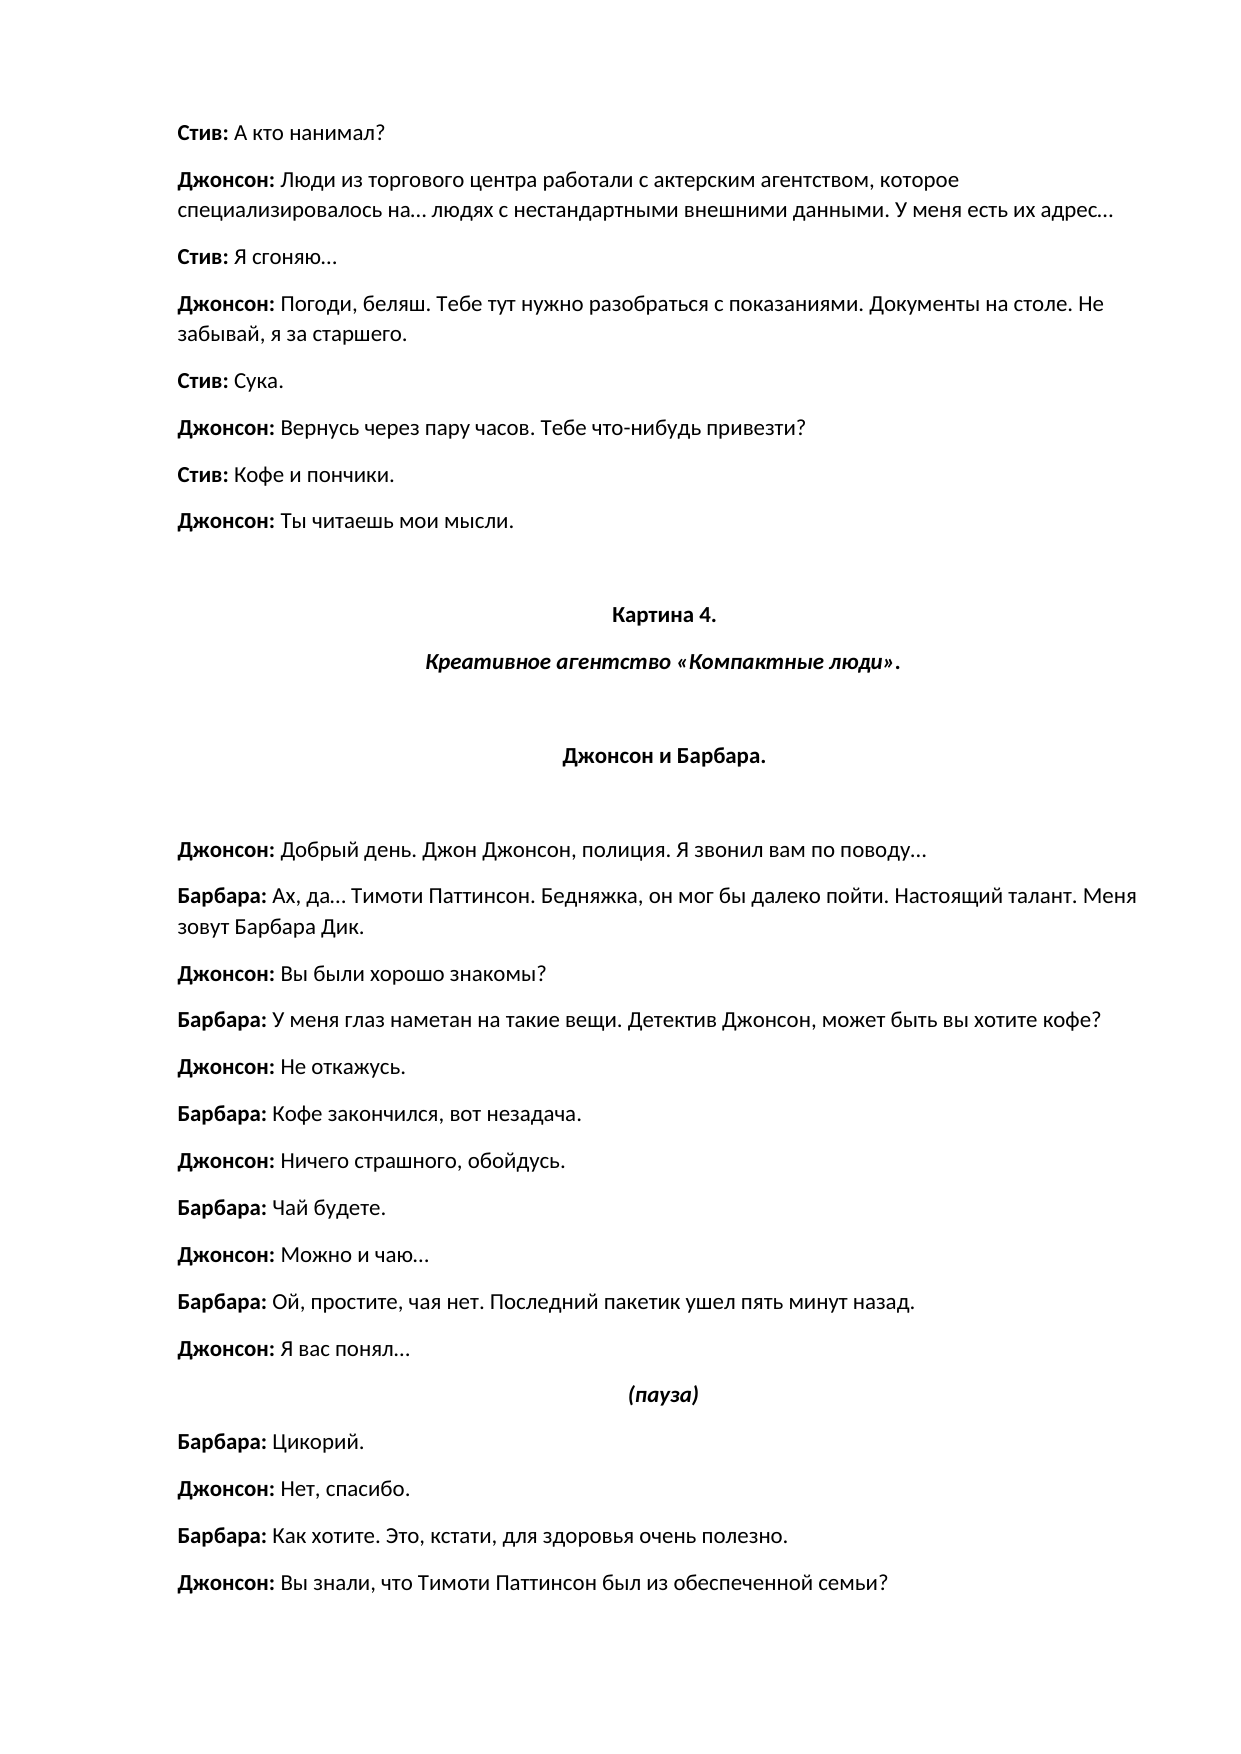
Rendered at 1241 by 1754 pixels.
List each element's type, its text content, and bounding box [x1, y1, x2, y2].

text Стив: Я сгоняю… [177, 242, 1152, 270]
text Стив: Сука. [177, 366, 1152, 394]
text Джонсон: Люди из торгового центра работали с актерским агентством, которое специализировалось на… людях с нестандартными внешними данными. У меня есть их адрес… [177, 165, 1152, 223]
text Джонсон: Нет, спасибо. [177, 1474, 1152, 1502]
text Барбара: Цикорий. [177, 1427, 1152, 1456]
text Барбара: Ах, да… Тимоти Паттинсон. Бедняжка, он мог бы далеко пойти. Настоящий талант. Меня зовут Барбара Дик. [177, 882, 1152, 940]
text Барбара: Как хотите. Это, кстати, для здоровья очень полезно. [177, 1521, 1152, 1549]
text Барбара: Кофе закончился, вот незадача. [177, 1099, 1152, 1127]
text Креативное агентство «Компактные люди». [177, 647, 1152, 675]
text Барбара: Чай будете. [177, 1193, 1152, 1221]
text Джонсон: Вы были хорошо знакомы? [177, 959, 1152, 987]
text Барбара: У меня глаз наметан на такие вещи. Детектив Джонсон, может быть вы хотите кофе? [177, 1006, 1152, 1034]
text Джонсон: Вернусь через пару часов. Тебе что-нибудь привезти? [177, 413, 1152, 441]
text Джонсон и Барбара. [177, 741, 1152, 769]
text Джонсон: Ты читаешь мои мысли. [177, 507, 1152, 535]
text Джонсон: Можно и чаю… [177, 1240, 1152, 1268]
text Стив: Кофе и пончики. [177, 460, 1152, 488]
text Джонсон: Вы знали, что Тимоти Паттинсон был из обеспеченной семьи? [177, 1568, 1152, 1596]
text Барбара: Ой, простите, чая нет. Последний пакетик ушел пять минут назад. [177, 1287, 1152, 1315]
text Картина 4. [177, 600, 1152, 628]
text Джонсон: Я вас понял… [177, 1334, 1152, 1362]
text Джонсон: Ничего страшного, обойдусь. [177, 1146, 1152, 1174]
text Джонсон: Не откажусь. [177, 1052, 1152, 1081]
text Стив: А кто нанимал? [177, 118, 1152, 146]
text Джонсон: Добрый день. Джон Джонсон, полиция. Я звонил вам по поводу… [177, 835, 1152, 863]
text (пауза) [177, 1381, 1152, 1409]
text Джонсон: Погоди, беляш. Тебе тут нужно разобраться с показаниями. Документы на столе. Не забывай, я за старшего. [177, 289, 1152, 347]
